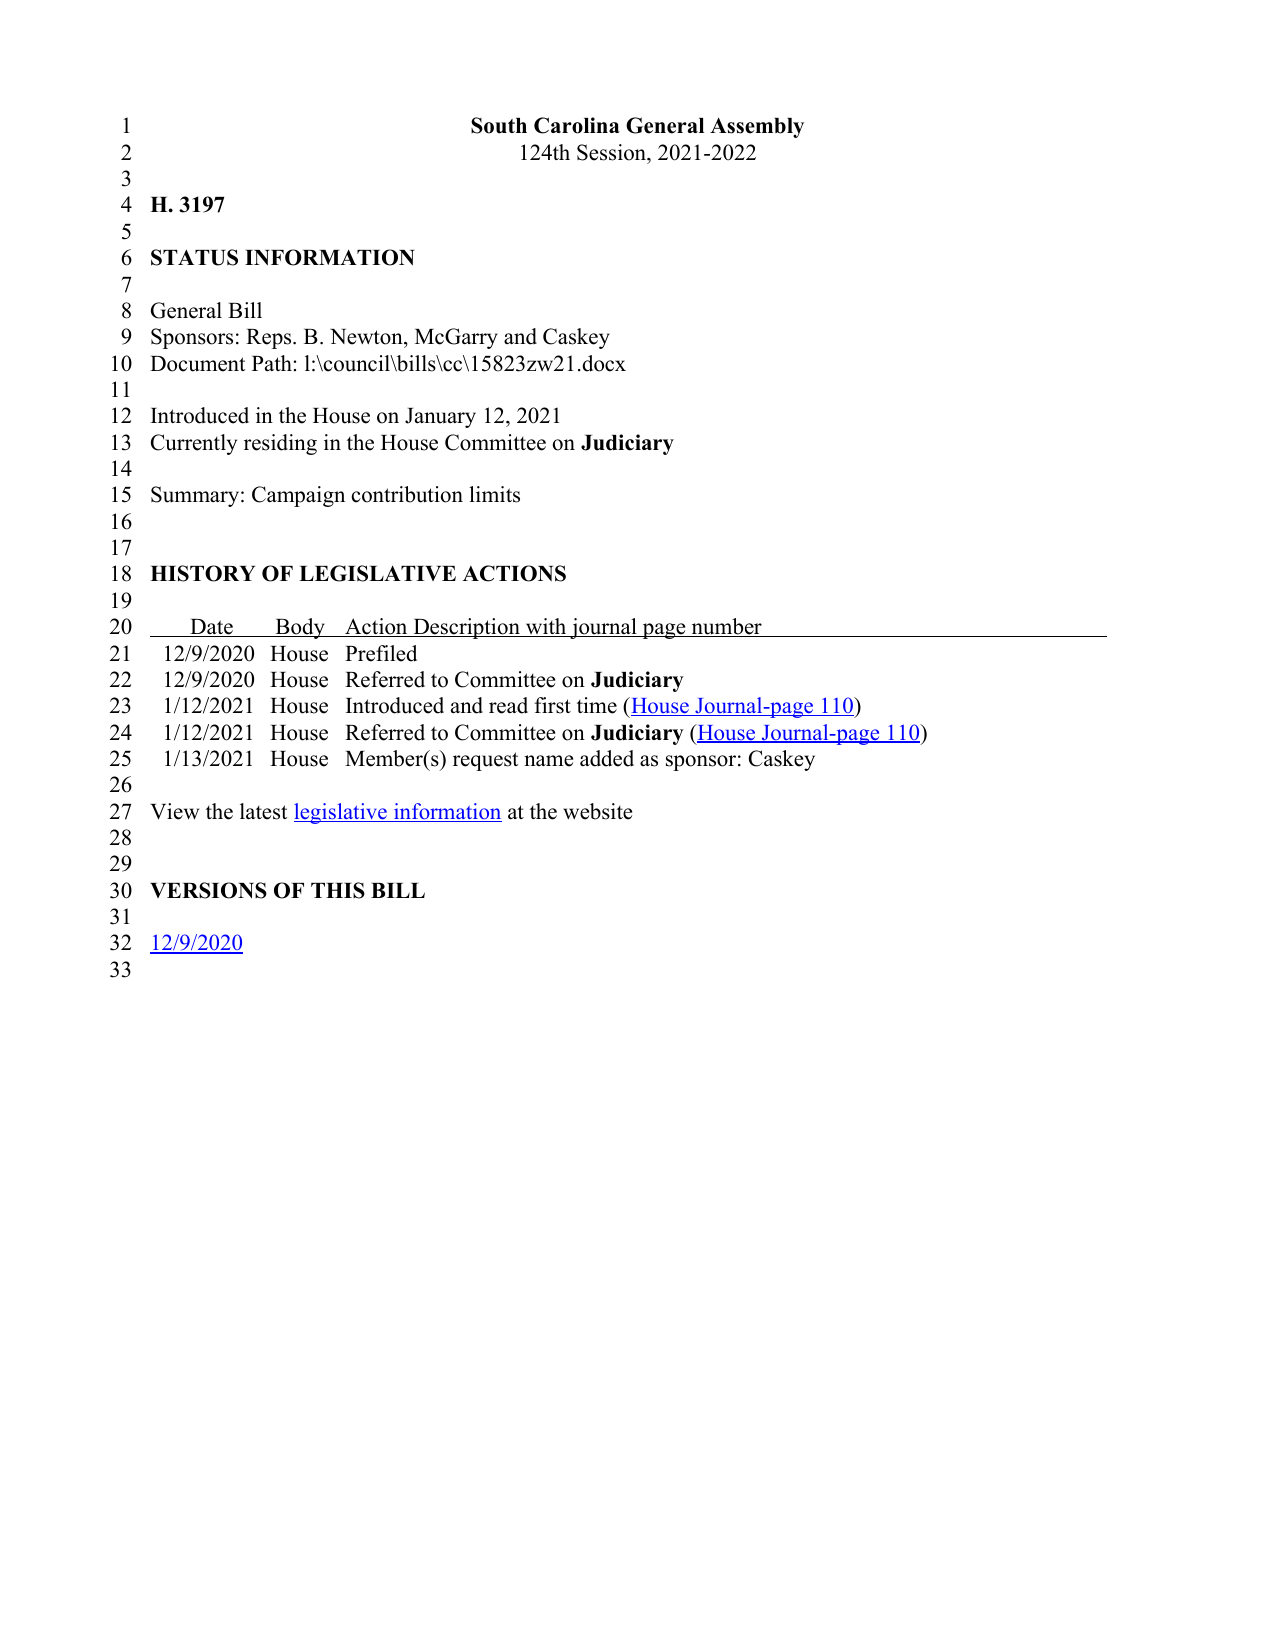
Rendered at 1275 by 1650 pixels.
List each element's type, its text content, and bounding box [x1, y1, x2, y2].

text View the latest legislative information at the website [150, 798, 1125, 824]
text South Carolina General Assembly [150, 112, 1125, 139]
text Introduced in the House on January 12, 2021 [150, 402, 1125, 429]
text Sponsors: Reps. B. Newton, McGarry and Caskey [150, 323, 1125, 350]
text 1/12/2021 House Introduced and read first time (House Journal-page 110) [150, 692, 1125, 719]
text 1/12/2021 House Referred to Committee on Judiciary (House Journal-page 110) [150, 719, 1125, 745]
text Summary: Campaign contribution limits [150, 481, 1125, 508]
text Date Body Action Description with journal page number [150, 613, 1125, 639]
text 12/9/2020 House Prefiled [150, 639, 1125, 666]
text 124th Session, 2021-2022 [150, 139, 1125, 165]
text 12/9/2020 [150, 929, 1125, 956]
text 12/9/2020 House Referred to Committee on Judiciary [150, 666, 1125, 692]
text HISTORY OF LEGISLATIVE ACTIONS [150, 561, 1125, 587]
text H. 3197 [150, 192, 1125, 218]
text STATUS INFORMATION [150, 244, 1125, 271]
text 1/13/2021 House Member(s) request name added as sponsor: Caskey [150, 745, 1125, 771]
text VERSIONS OF THIS BILL [150, 877, 1125, 903]
text General Bill [150, 297, 1125, 323]
text Document Path: l:\council\bills\cc\15823zw21.docx [150, 350, 1125, 376]
text Currently residing in the House Committee on Judiciary [150, 429, 1125, 455]
